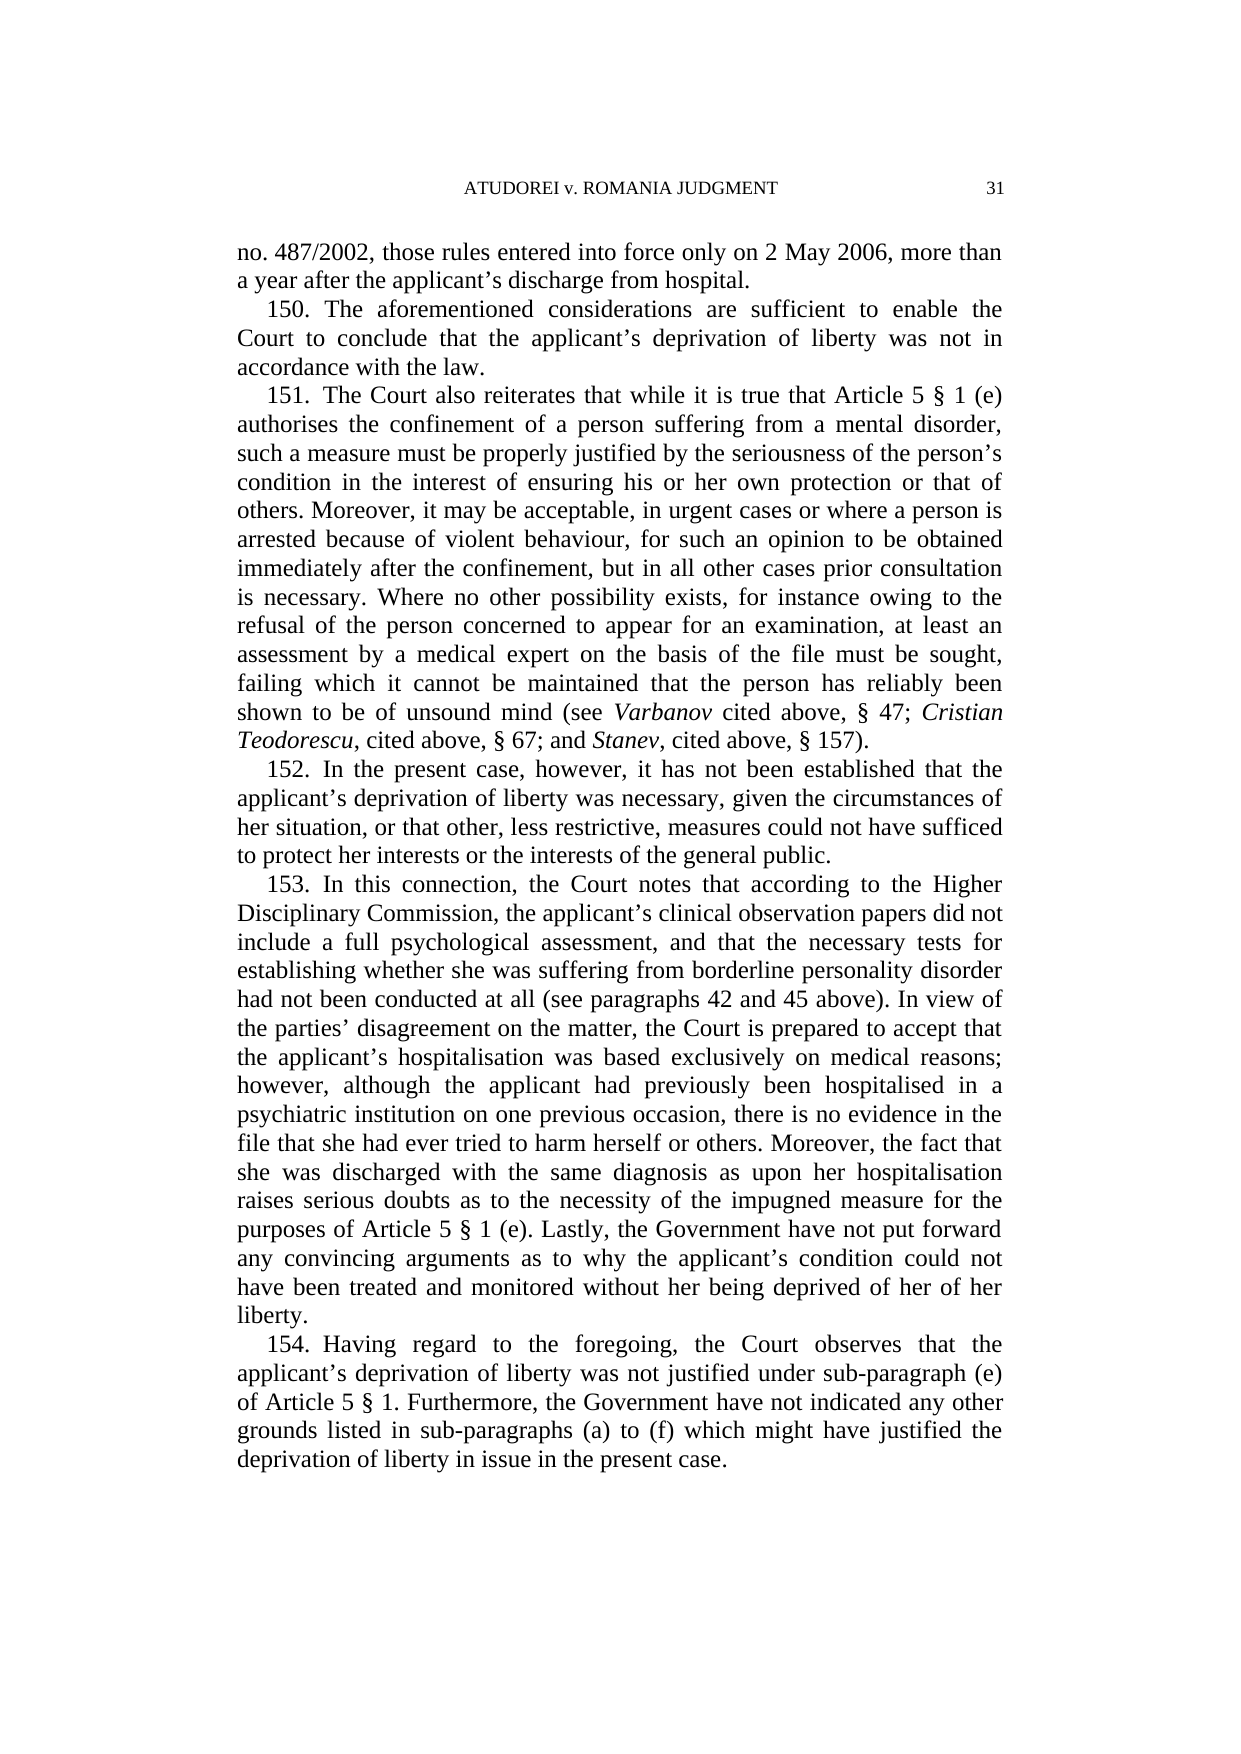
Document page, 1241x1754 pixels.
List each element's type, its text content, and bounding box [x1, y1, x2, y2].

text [237, 237, 1003, 294]
